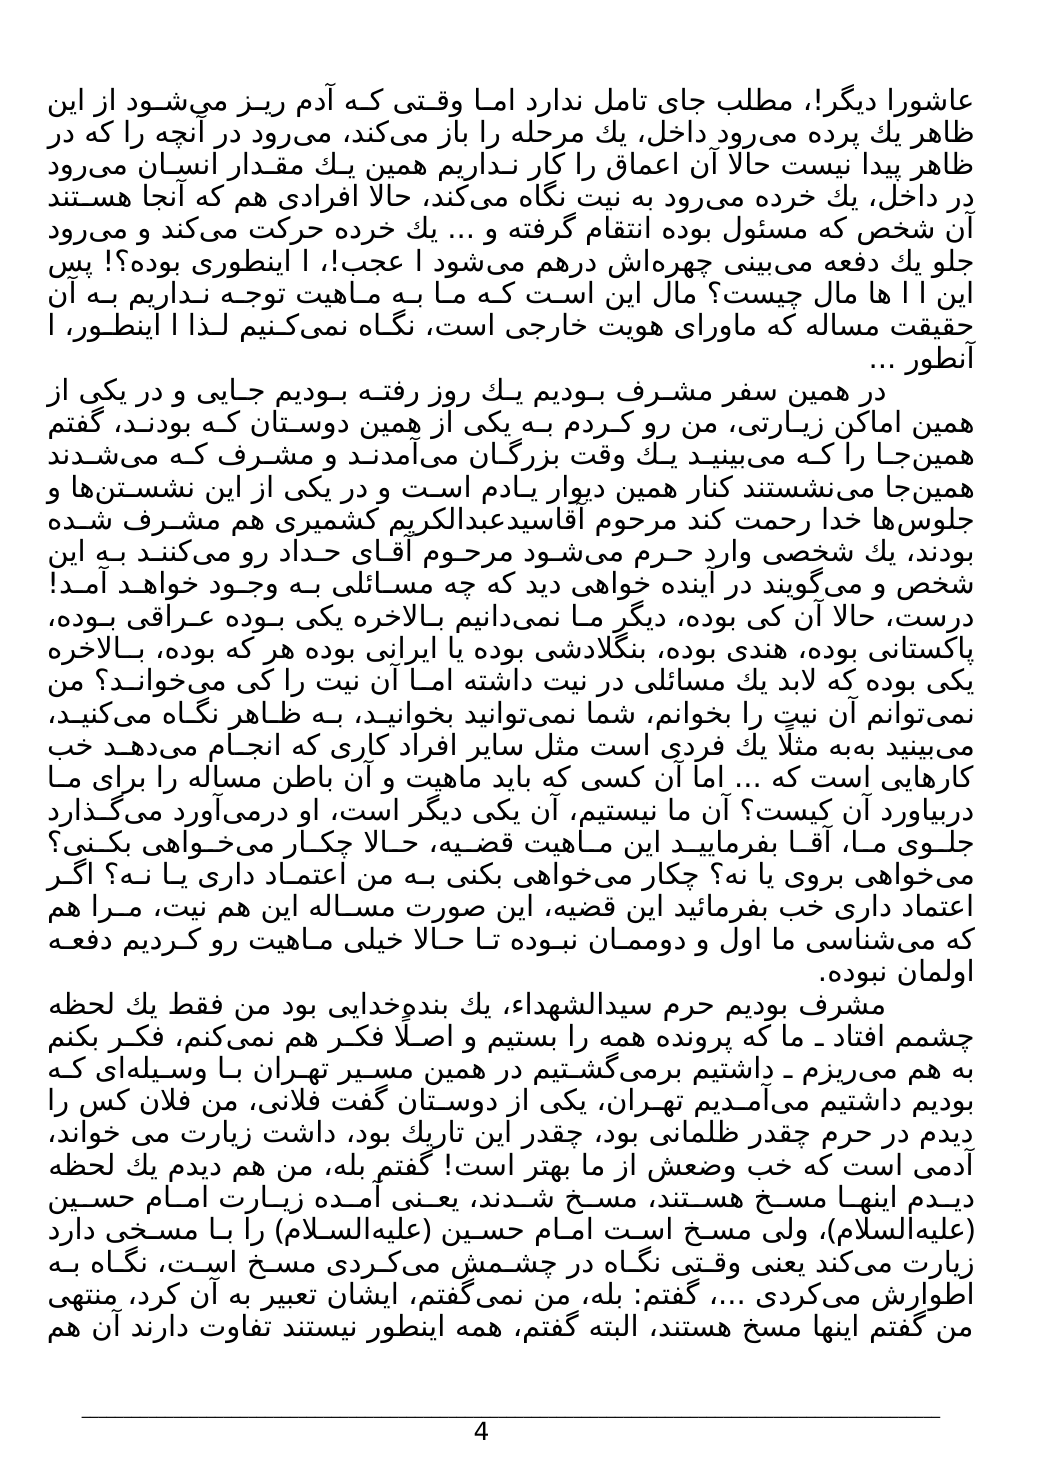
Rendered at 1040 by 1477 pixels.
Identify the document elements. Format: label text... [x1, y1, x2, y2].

text در همین سفر مشرف بودیم یك روز رفته بودیم جایی و در یكی از همین اماكن زیارتی، من رو كردم به یكی از همین دوستان كه بودند، گفتم همین‌جا را كه می‌بینید یك وقت بزرگان می‌آمدند و مشرف كه می‌شدند همین‌جا می‌نشستند كنار همین دیوار یادم است و در یكی از این نشستن‌ها و جلوس‌ها خدا رحمت كند مرحوم آقاسیدعبدالكریم كشمیری هم مشرف شده بودند، یك شخصی وارد حرم می‌شود مرحوم آقای حداد رو می‌كنند به این شخص و می‌گویند در آینده خواهی دید كه چه مسائلی به وجود خواهد آمد! درست، حالا آن كی بوده، دیگر ما نمی‌دانیم بالاخره یكی بوده عراقی بوده، پاكستانی بوده، هندی بوده، بنگلادشی بوده یا ایرانی بوده هر كه بوده، بالاخره یكی بوده كه لابد یك مسائلی در نیت داشته اما آن نیت را كی می‌خواند؟ من نمی‌توانم آن نیت را بخوانم، شما نمی‌توانید بخوانید، به ظاهر نگاه می‌كنید، می‌بینید به‌به مثلًا یك فردی است مثل سایر افراد كاری كه انجام می‌دهد خب كارهایی است كه ... اما آن كسی كه باید ماهیت و آن باطن مساله را برای ما دربیاورد آن كیست؟ آن ما نیستیم، آن یكی دیگر است، او درمی‌آورد می‌گذارد جلوی ما، آقا بفرمایید این ماهیت قضیه، حالا چكار می‌خواهی بكنی؟ می‌خواهی بروی یا نه؟ چكار می‌خواهی بكنی به من اعتماد داری یا نه؟ اگر اعتماد داری خب بفرمائید این قضیه، این صورت مساله این هم نیت، مرا هم كه می‌شناسی ما اول و دوممان نبوده تا حالا خیلی ماهیت رو كردیم دفعه اولمان نبوده. [47, 375, 975, 988]
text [47, 84, 975, 375]
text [47, 988, 975, 1343]
